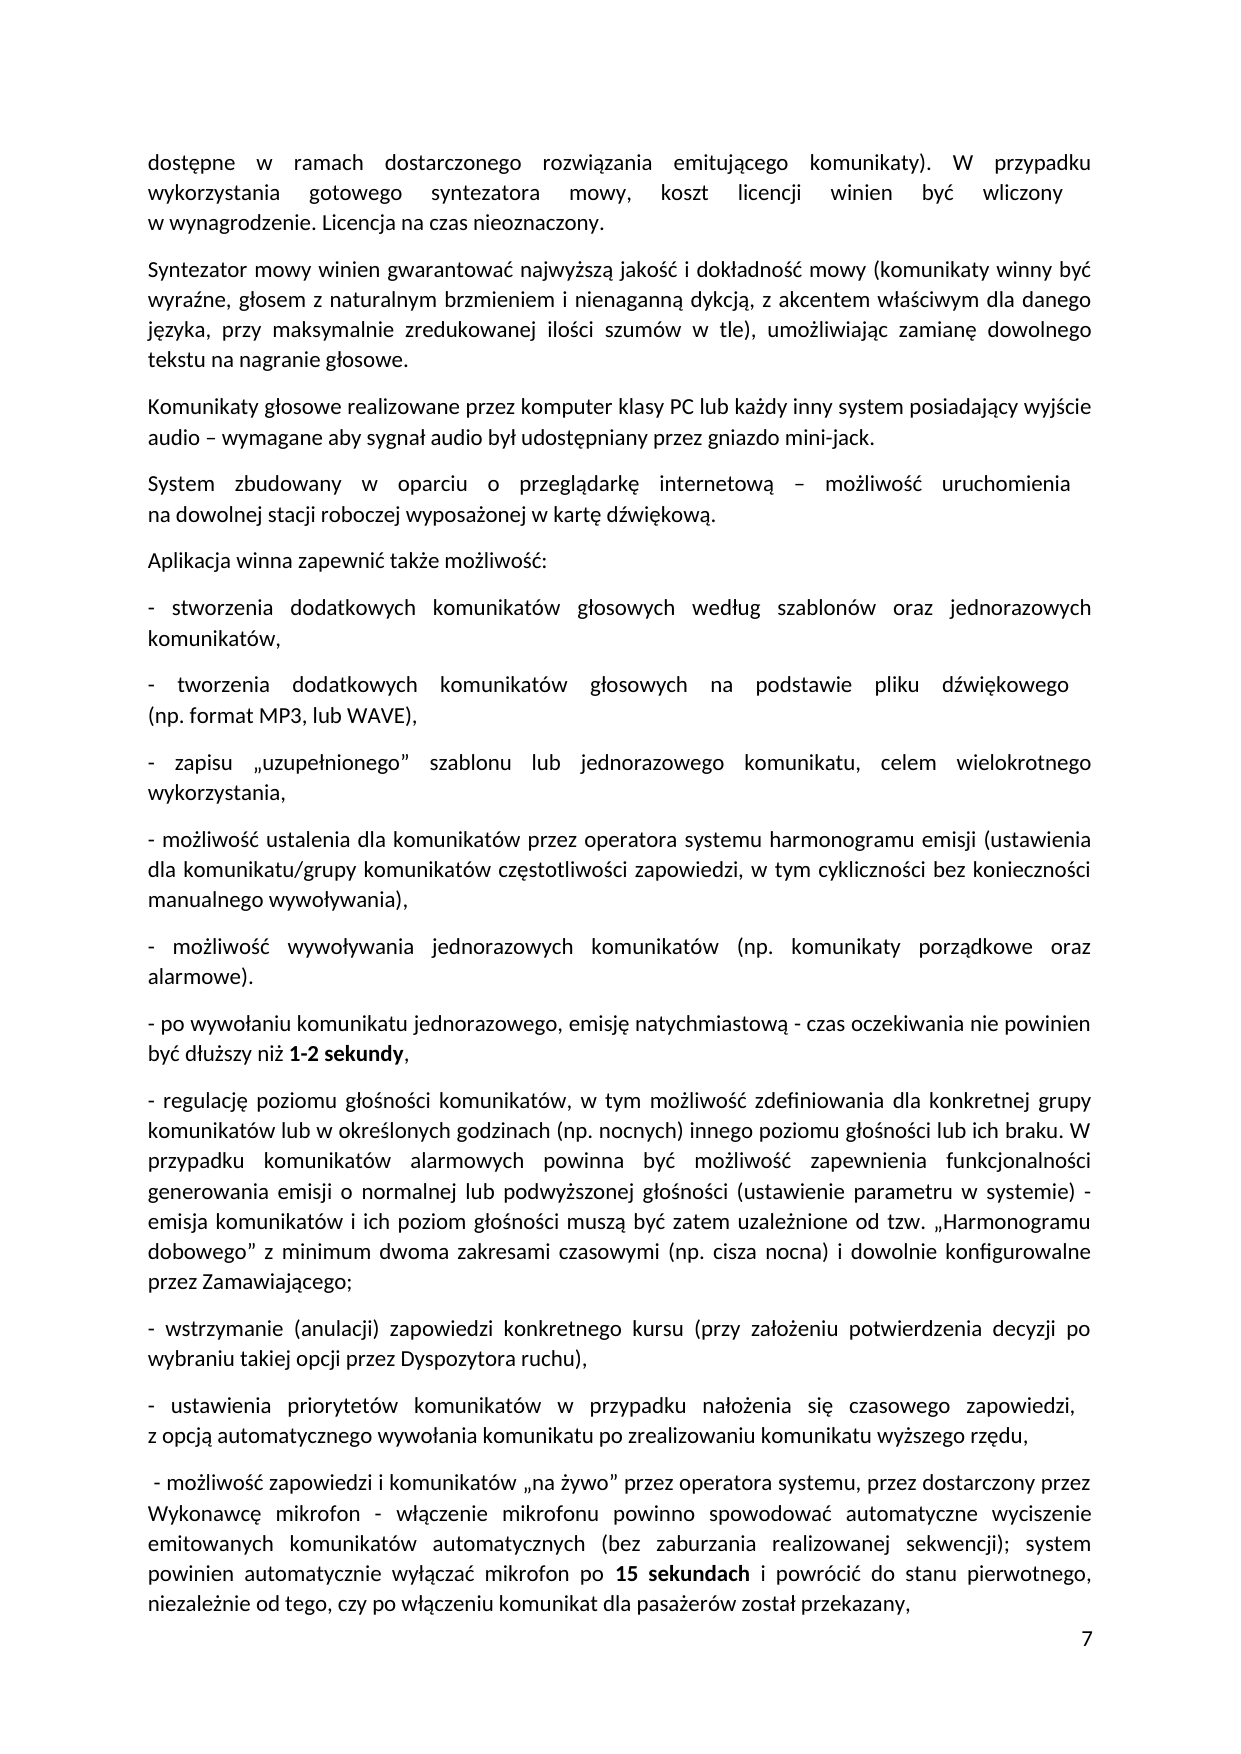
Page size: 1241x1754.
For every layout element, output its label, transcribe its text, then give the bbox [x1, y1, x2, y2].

text - możliwość wywoływania jednorazowych komunikatów (np. komunikaty porządkowe oraz alarmowe). [148, 932, 1093, 990]
text Komunikaty głosowe realizowane przez komputer klasy PC lub każdy inny system posiadający wyjście audio – wymagane aby sygnał audio był udostępniany przez gniazdo mini-jack. [148, 392, 1093, 451]
text Aplikacja winna zapewnić także możliwość: [148, 547, 1093, 574]
text - stworzenia dodatkowych komunikatów głosowych według szablonów oraz jednorazowych komunikatów, [148, 593, 1093, 652]
text - po wywołaniu komunikatu jednorazowego, emisję natychmiastową - czas oczekiwania nie powinien być dłuższy niż 1-2 sekundy, [148, 1009, 1093, 1067]
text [148, 148, 1093, 236]
text System zbudowany w oparciu o przeglądarkę internetową – możliwość uruchomienia na dowolnej stacji roboczej wyposażonej w kartę dźwiękową. [148, 469, 1093, 528]
text - tworzenia dodatkowych komunikatów głosowych na podstawie pliku dźwiękowego (np. format MP3, lub WAVE), [148, 671, 1093, 729]
text - możliwość zapowiedzi i komunikatów „na żywo” przez operatora systemu, przez dostarczony przez Wykonawcę mikrofon - włączenie mikrofonu powinno spowodować automatyczne wyciszenie emitowanych komunikatów automatycznych (bez zaburzania realizowanej sekwencji); system powinien automatycznie wyłączać mikrofon po 15 sekundach i powrócić do stanu pierwotnego, niezależnie od tego, czy po włączeniu komunikat dla pasażerów został przekazany, [148, 1468, 1093, 1617]
text - wstrzymanie (anulacji) zapowiedzi konkretnego kursu (przy założeniu potwierdzenia decyzji po wybraniu takiej opcji przez Dyspozytora ruchu), [148, 1314, 1093, 1372]
text - możliwość ustalenia dla komunikatów przez operatora systemu harmonogramu emisji (ustawienia dla komunikatu/grupy komunikatów częstotliwości zapowiedzi, w tym cykliczności bez konieczności manualnego wywoływania), [148, 825, 1093, 913]
text - ustawienia priorytetów komunikatów w przypadku nałożenia się czasowego zapowiedzi, z opcją automatycznego wywołania komunikatu po zrealizowaniu komunikatu wyższego rzędu, [148, 1391, 1093, 1449]
text - zapisu „uzupełnionego” szablonu lub jednorazowego komunikatu, celem wielokrotnego wykorzystania, [148, 748, 1093, 806]
text Syntezator mowy winien gwarantować najwyższą jakość i dokładność mowy (komunikaty winny być wyraźne, głosem z naturalnym brzmieniem i nienaganną dykcją, z akcentem właściwym dla danego języka, przy maksymalnie zredukowanej ilości szumów w tle), umożliwiając zamianę dowolnego tekstu na nagranie głosowe. [148, 255, 1093, 373]
text - regulację poziomu głośności komunikatów, w tym możliwość zdefiniowania dla konkretnej grupy komunikatów lub w określonych godzinach (np. nocnych) innego poziomu głośności lub ich braku. W przypadku komunikatów alarmowych powinna być możliwość zapewnienia funkcjonalności generowania emisji o normalnej lub podwyższonej głośności (ustawienie parametru w systemie) - emisja komunikatów i ich poziom głośności muszą być zatem uzależnione od tzw. „Harmonogramu dobowego” z minimum dwoma zakresami czasowymi (np. cisza nocna) i dowolnie konfigurowalne przez Zamawiającego; [148, 1086, 1093, 1295]
